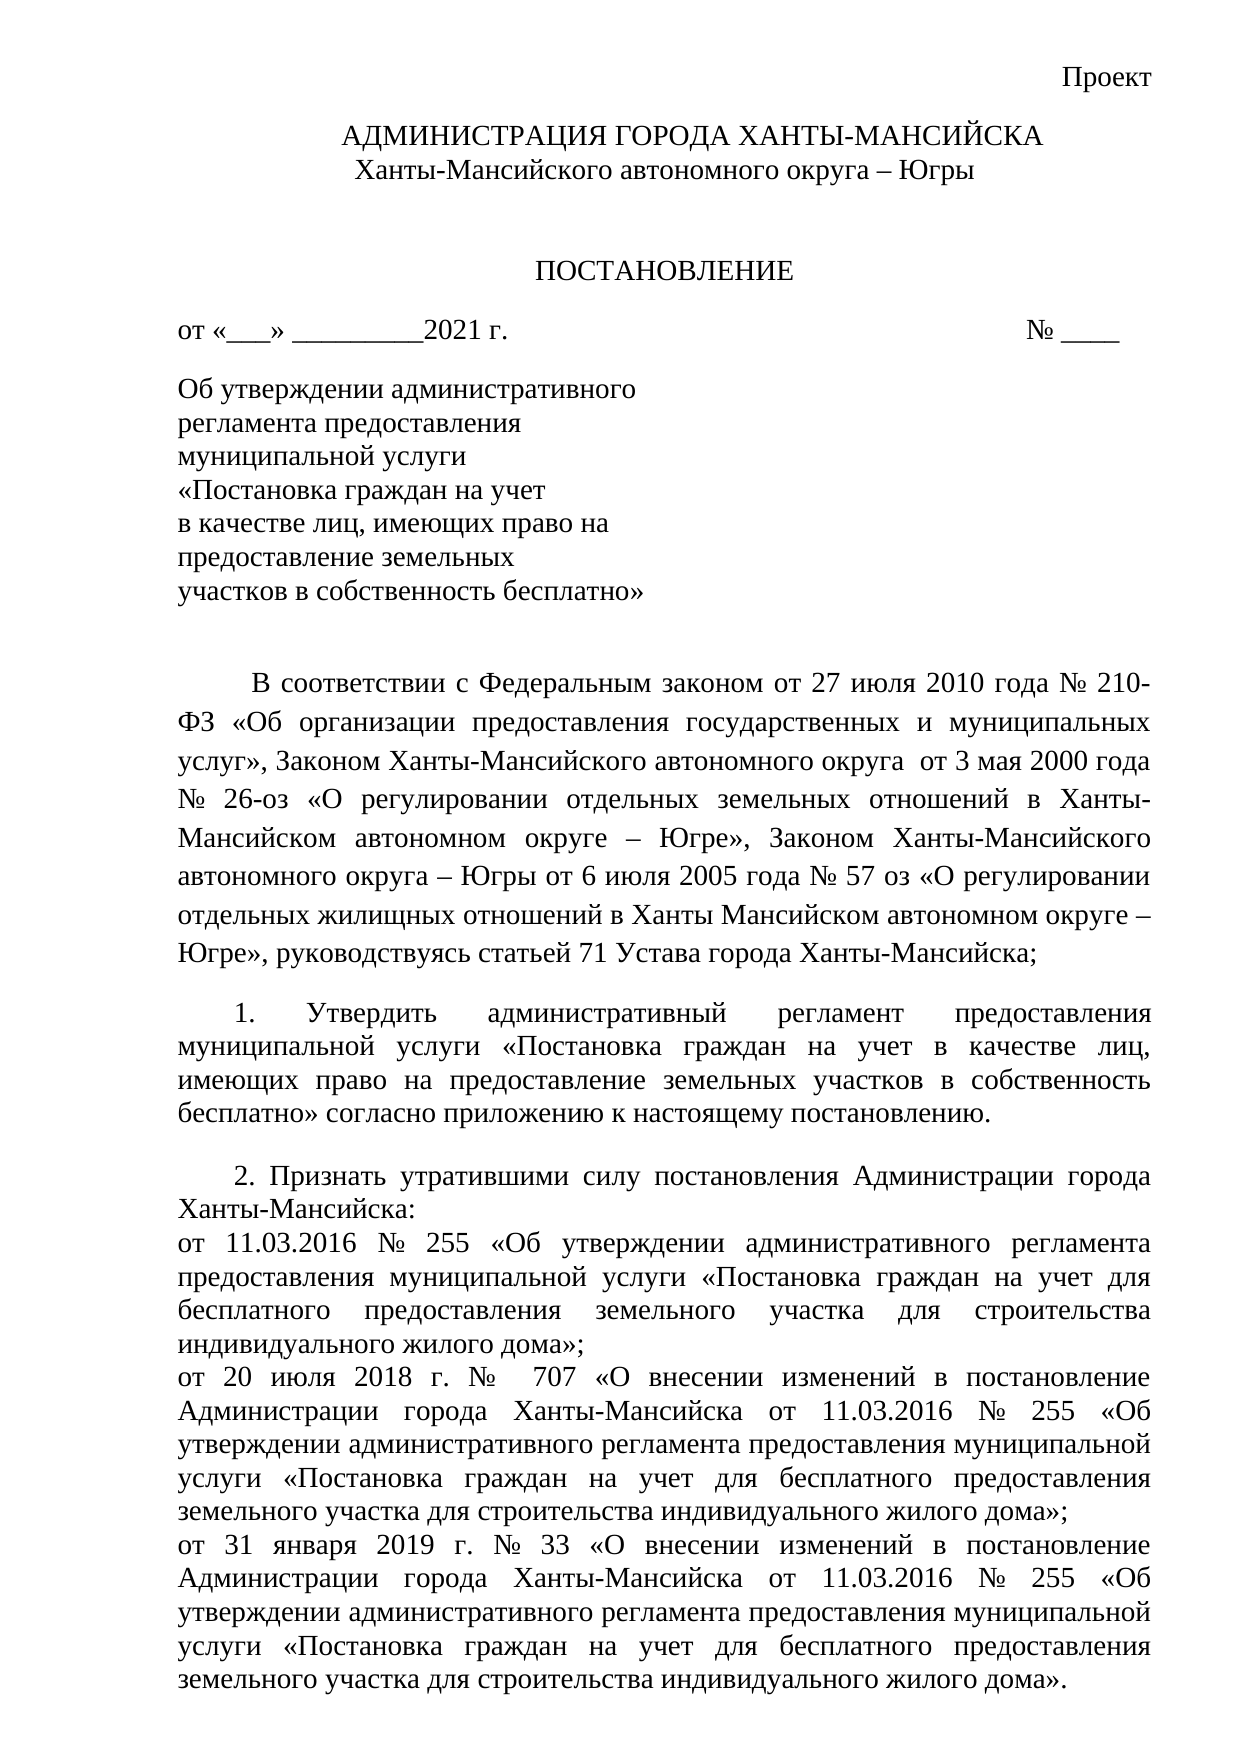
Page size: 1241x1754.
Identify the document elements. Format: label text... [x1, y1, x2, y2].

text муниципальной услуги [177, 438, 1152, 472]
text в качестве лиц, имеющих право на [177, 506, 1152, 539]
text от «___» _________2021 г. № ____ [177, 312, 1152, 346]
text 1. Утвердить административный регламент предоставления муниципальной услуги «Постановка граждан на учет в качестве лиц, имеющих право на предоставление земельных участков в собственность бесплатно» согласно приложению к настоящему постановлению. [177, 995, 1152, 1129]
text предоставление земельных [177, 539, 1152, 573]
text от 31 января 2019 г. № 33 «О внесении изменений в постановление Администрации города Ханты-Мансийска от 11.03.2016 № 255 «Об утверждении административного регламента предоставления муниципальной услуги «Постановка граждан на учет для бесплатного предоставления земельного участка для строительства индивидуального жилого дома». [177, 1527, 1152, 1695]
text Ханты-Мансийского автономного округа – Югры [177, 152, 1152, 186]
text Проект [177, 59, 1152, 93]
text В соответствии с Федеральным законом от 27 июля 2010 года № 210-ФЗ «Об организации предоставления государственных и муниципальных услуг», Законом Ханты-Мансийского автономного округа от 3 мая 2000 года № 26-оз «О регулировании отдельных земельных отношений в Ханты-Мансийском автономном округе – Югре», Законом Ханты-Мансийского автономного округа – Югры от 6 июля 2005 года № 57 оз «О регулировании отдельных жилищных отношений в Ханты Мансийском автономном округе – Югре», руководствуясь статьей 71 Устава города Ханты-Мансийска; [177, 666, 1152, 969]
text регламента предоставления [177, 405, 1152, 438]
text Об утверждении административного [177, 371, 1152, 405]
text ПОСТАНОВЛЕНИЕ [177, 253, 1152, 286]
text участков в собственность бесплатно» [177, 573, 1152, 606]
text от 20 июля 2018 г. № 707 «О внесении изменений в постановление Администрации города Ханты-Мансийска от 11.03.2016 № 255 «Об утверждении административного регламента предоставления муниципальной услуги «Постановка граждан на учет для бесплатного предоставления земельного участка для строительства индивидуального жилого дома»; [177, 1359, 1152, 1527]
text АДМИНИСТРАЦИЯ ГОРОДА ХАНТЫ-МАНСИЙСКА [177, 118, 1152, 152]
text «Постановка граждан на учет [177, 472, 1152, 506]
text от 11.03.2016 № 255 «Об утверждении административного регламента предоставления муниципальной услуги «Постановка граждан на учет для бесплатного предоставления земельного участка для строительства индивидуального жилого дома»; [177, 1225, 1152, 1359]
text 2. Признать утратившими силу постановления Администрации города Ханты-Мансийска: [177, 1158, 1152, 1225]
